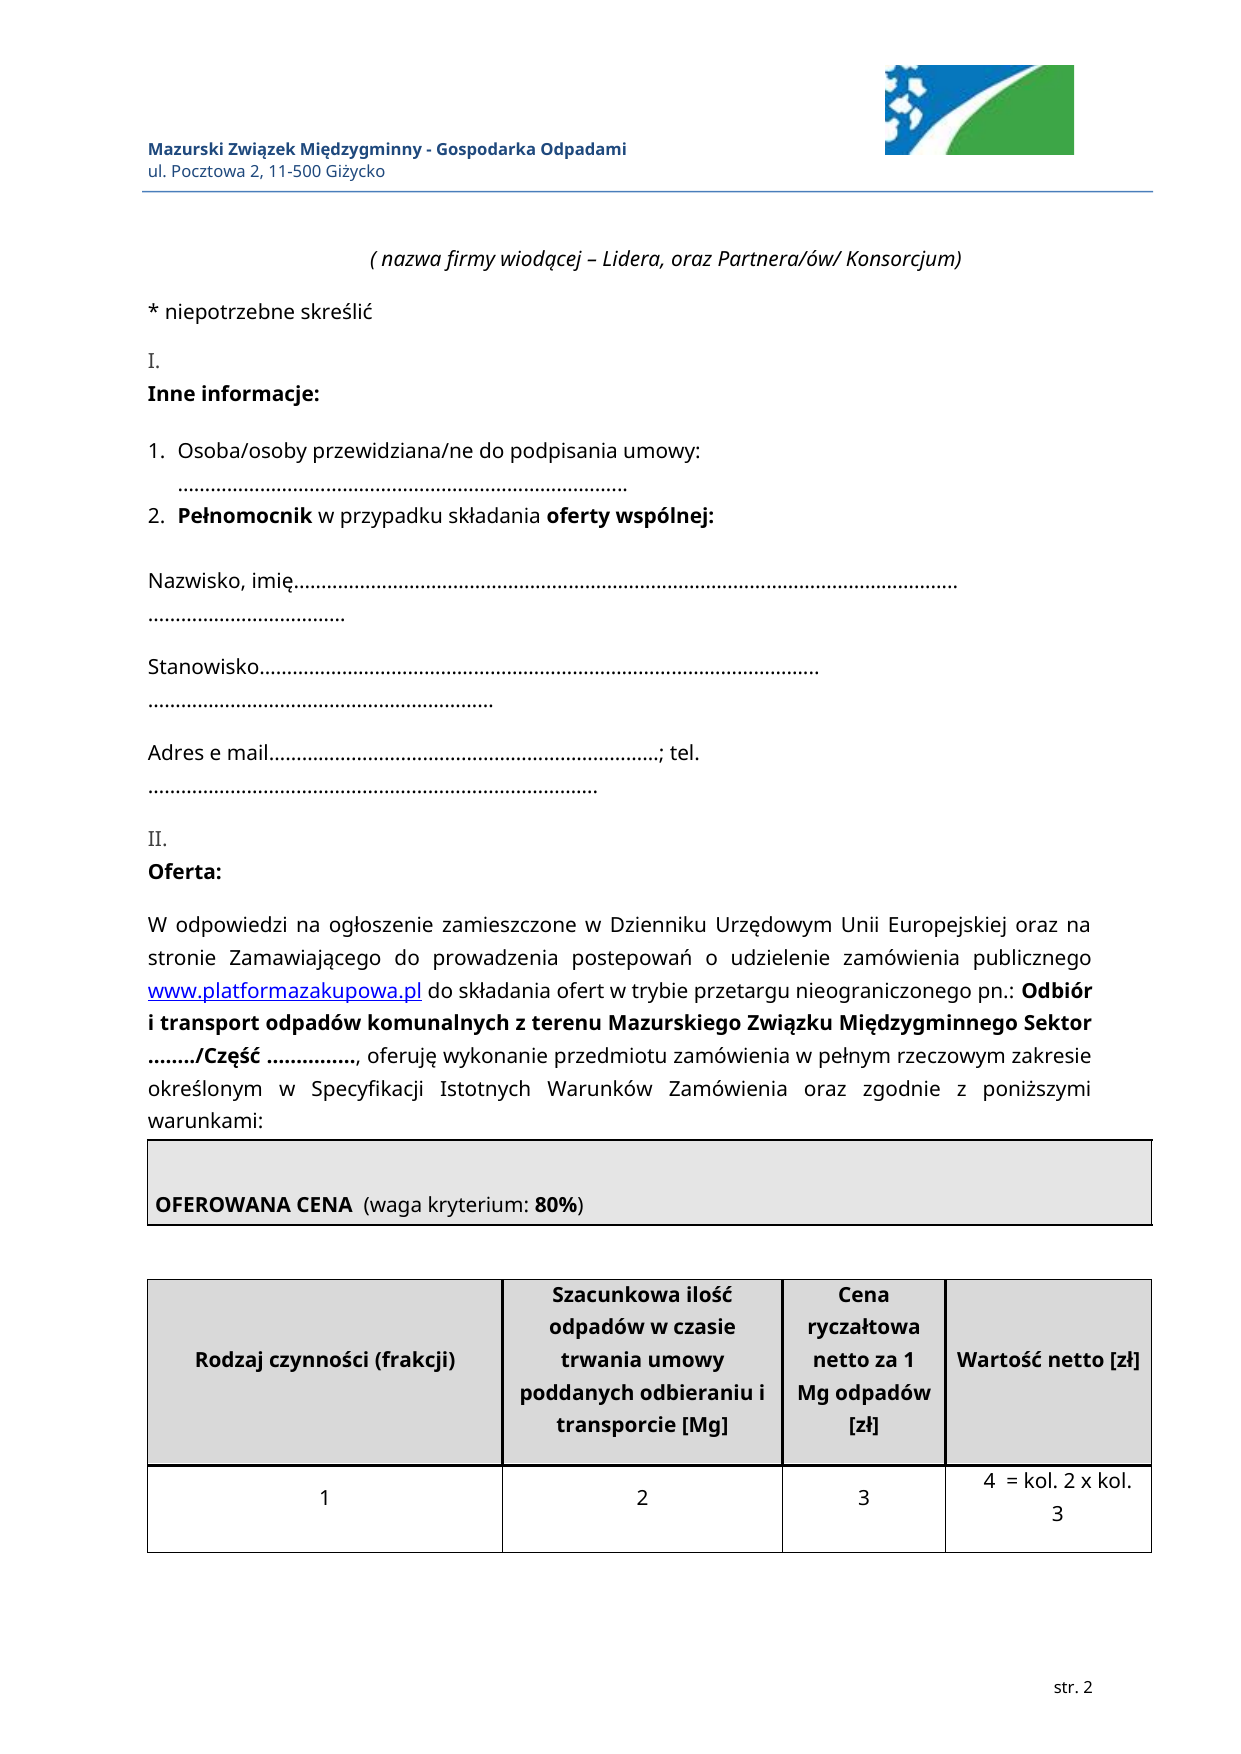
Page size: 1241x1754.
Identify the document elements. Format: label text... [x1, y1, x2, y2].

text Adres e mail………………………..……………………………………; tel. ………………………………………………………………………. [148, 738, 1093, 799]
table_cell 3 [783, 1467, 945, 1552]
text ( nazwa firmy wiodącej – Lidera, oraz Partnera/ów/ Konsorcjum) [148, 244, 1093, 272]
text * niepotrzebne skreślić [148, 297, 1093, 326]
table_header OFEROWANA CENA (waga kryterium: 80%) [148, 1141, 1151, 1224]
text Oferta: [148, 857, 1093, 886]
subtitle I. [148, 347, 1093, 375]
table_header Cena ryczałtowa netto za 1 Mg odpadów [zł] [784, 1280, 944, 1463]
list Pełnomocnik w przypadku składania oferty wspólnej: [148, 501, 1093, 530]
table_header Szacunkowa ilość odpadów w czasie trwania umowy poddanych odbieraniu i transporcie [Mg] [504, 1280, 781, 1463]
table_header Wartość netto [zł] [947, 1280, 1151, 1463]
table_cell 4 = kol. 2 x kol. 3 [946, 1467, 1151, 1552]
table_cell 1 [148, 1467, 502, 1552]
table_cell 2 [503, 1467, 782, 1552]
table_header Rodzaj czynności (frakcji) [148, 1280, 501, 1463]
text W odpowiedzi na ogłoszenie zamieszczone w Dzienniku Urzędowym Unii Europejskiej oraz na stronie Zamawiającego do prowadzenia postepowań o udzielenie zamówienia publicznego www.platformazakupowa.pl do składania ofert w trybie przetargu nieograniczonego pn.: Odbiór i transport odpadów komunalnych z terenu Mazurskiego Związku Międzygminnego Sektor ……../Część ……………, oferuję wykonanie przedmiotu zamówienia w pełnym rzeczowym zakresie określonym w Specyfikacji Istotnych Warunków Zamówienia oraz zgodnie z poniższymi warunkami: [148, 911, 1093, 1135]
text Inne informacje: [148, 379, 1093, 408]
text Stanowisko………………………………………………………………………………………...……………………………………………………… [148, 652, 1093, 713]
picture [885, 65, 1075, 155]
subtitle II. [148, 824, 1093, 853]
list Osoba/osoby przewidziana/ne do podpisania umowy: ……………………………………………………………….……... [148, 436, 1093, 497]
text Nazwisko, imię..………………………………………………………………………………………………………..……………………………… [148, 566, 1093, 627]
